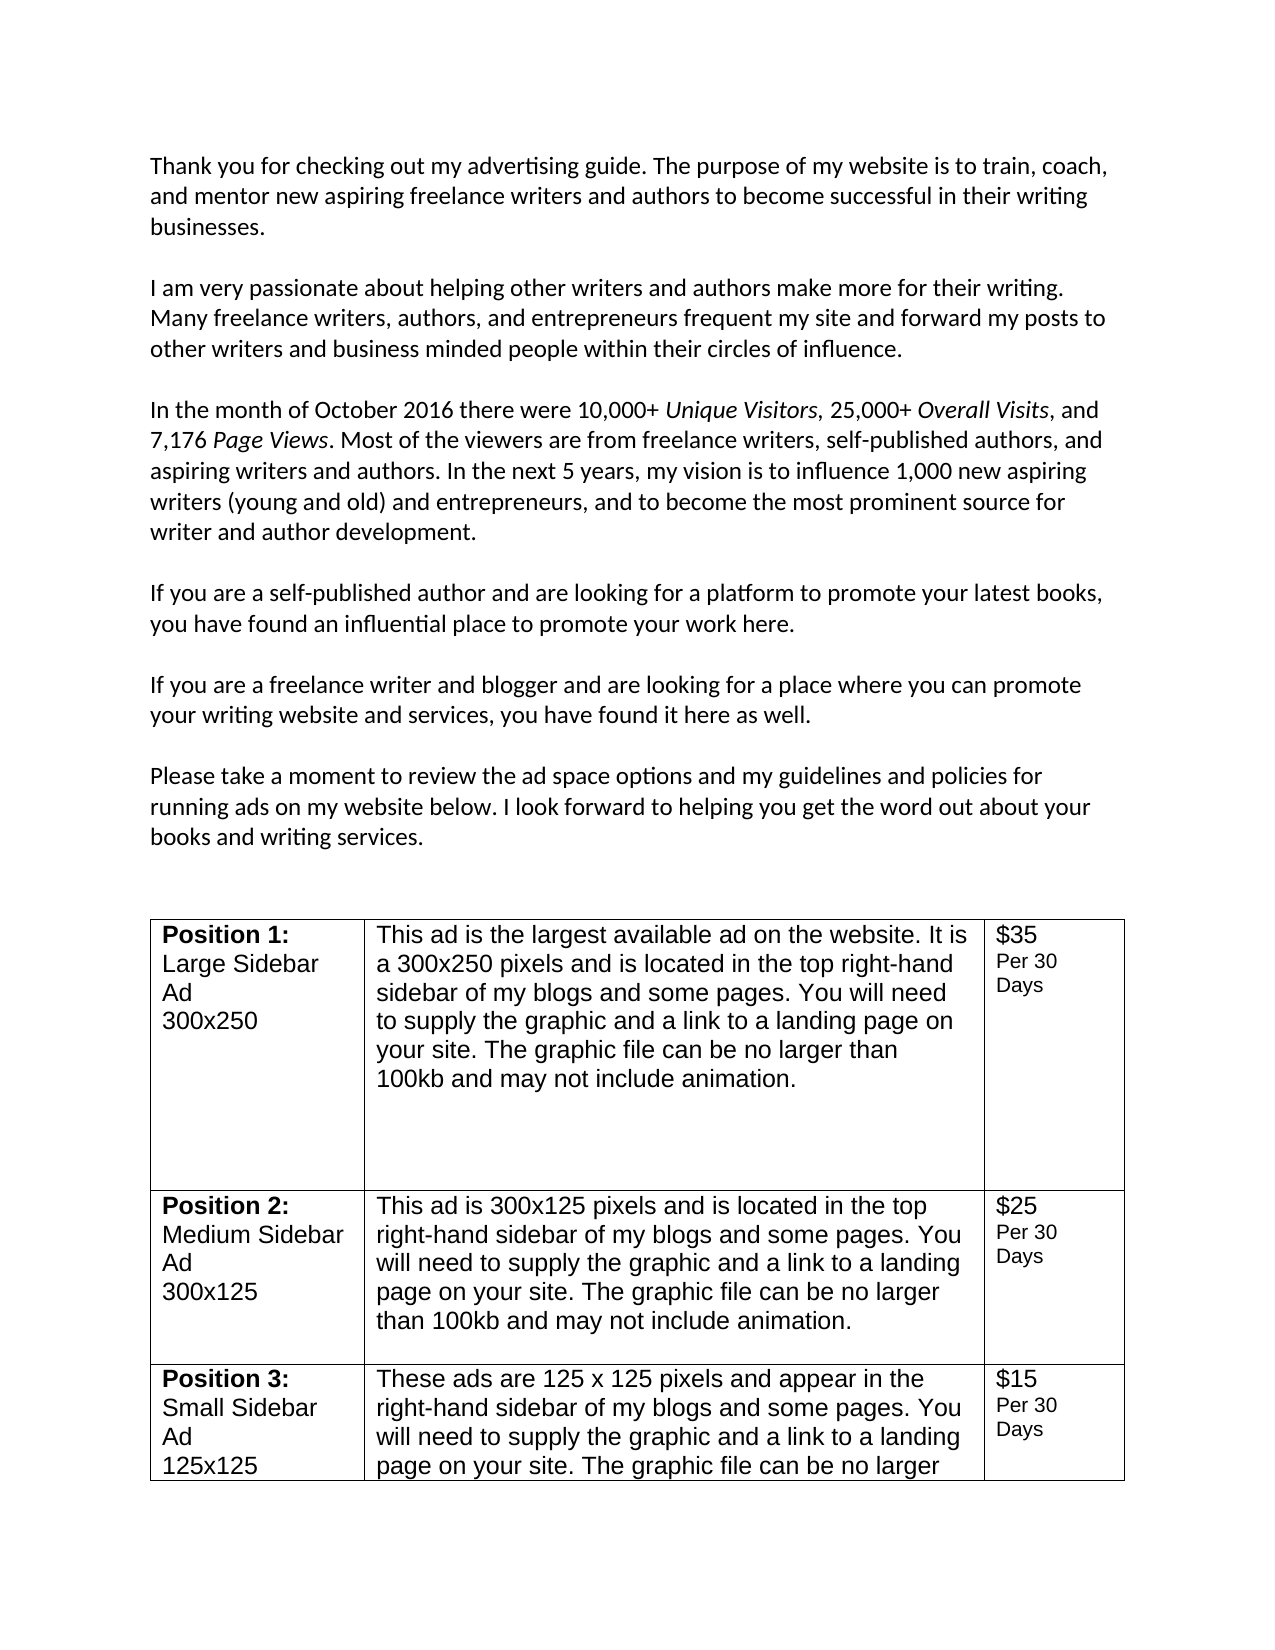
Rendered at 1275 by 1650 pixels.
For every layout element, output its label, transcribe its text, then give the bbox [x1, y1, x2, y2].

table_header This ad is the largest available ad on the website. It is a 300x250 pixels and is located in the top right-hand sidebar of my blogs and some pages. You will need to supply the graphic and a link to a landing page on your site. The graphic file can be no larger than 100kb and may not include animation. [365, 920, 984, 1190]
table_header $35 Per 30 Days [985, 920, 1124, 1190]
table_header Position 1: Large Sidebar Ad 300x250 [151, 920, 364, 1190]
table_cell This ad is 300x125 pixels and is located in the top right-hand sidebar of my blogs and some pages. You will need to supply the graphic and a link to a landing page on your site. The graphic file can be no larger than 100kb and may not include animation. [365, 1191, 984, 1363]
text If you are a self-published author and are looking for a platform to promote your latest books, you have found an influential place to promote your work here. [150, 577, 1125, 638]
text Please take a moment to review the ad space options and my guidelines and policies for running ads on my website below. I look forward to helping you get the word out about your books and writing services. [150, 760, 1125, 852]
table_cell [365, 1365, 984, 1479]
table_cell $15 Per 30 Days [985, 1365, 1124, 1479]
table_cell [151, 1365, 364, 1479]
text In the month of October 2016 there were 10,000+ Unique Visitors, 25,000+ Overall Visits, and 7,176 Page Views. Most of the viewers are from freelance writers, self-published authors, and aspiring writers and authors. In the next 5 years, my vision is to influence 1,000 new aspiring writers (young and old) and entrepreneurs, and to become the most prominent source for writer and author development. [150, 394, 1125, 547]
table_cell Position 2: Medium Sidebar Ad 300x125 [151, 1191, 364, 1363]
text If you are a freelance writer and blogger and are looking for a place where you can promote your writing website and services, you have found it here as well. [150, 669, 1125, 730]
text Thank you for checking out my advertising guide. The purpose of my website is to train, coach, and mentor new aspiring freelance writers and authors to become successful in their writing businesses. [150, 150, 1125, 242]
table_cell $25 Per 30 Days [985, 1191, 1124, 1363]
text I am very passionate about helping other writers and authors make more for their writing. Many freelance writers, authors, and entrepreneurs frequent my site and forward my posts to other writers and business minded people within their circles of influence. [150, 272, 1125, 364]
